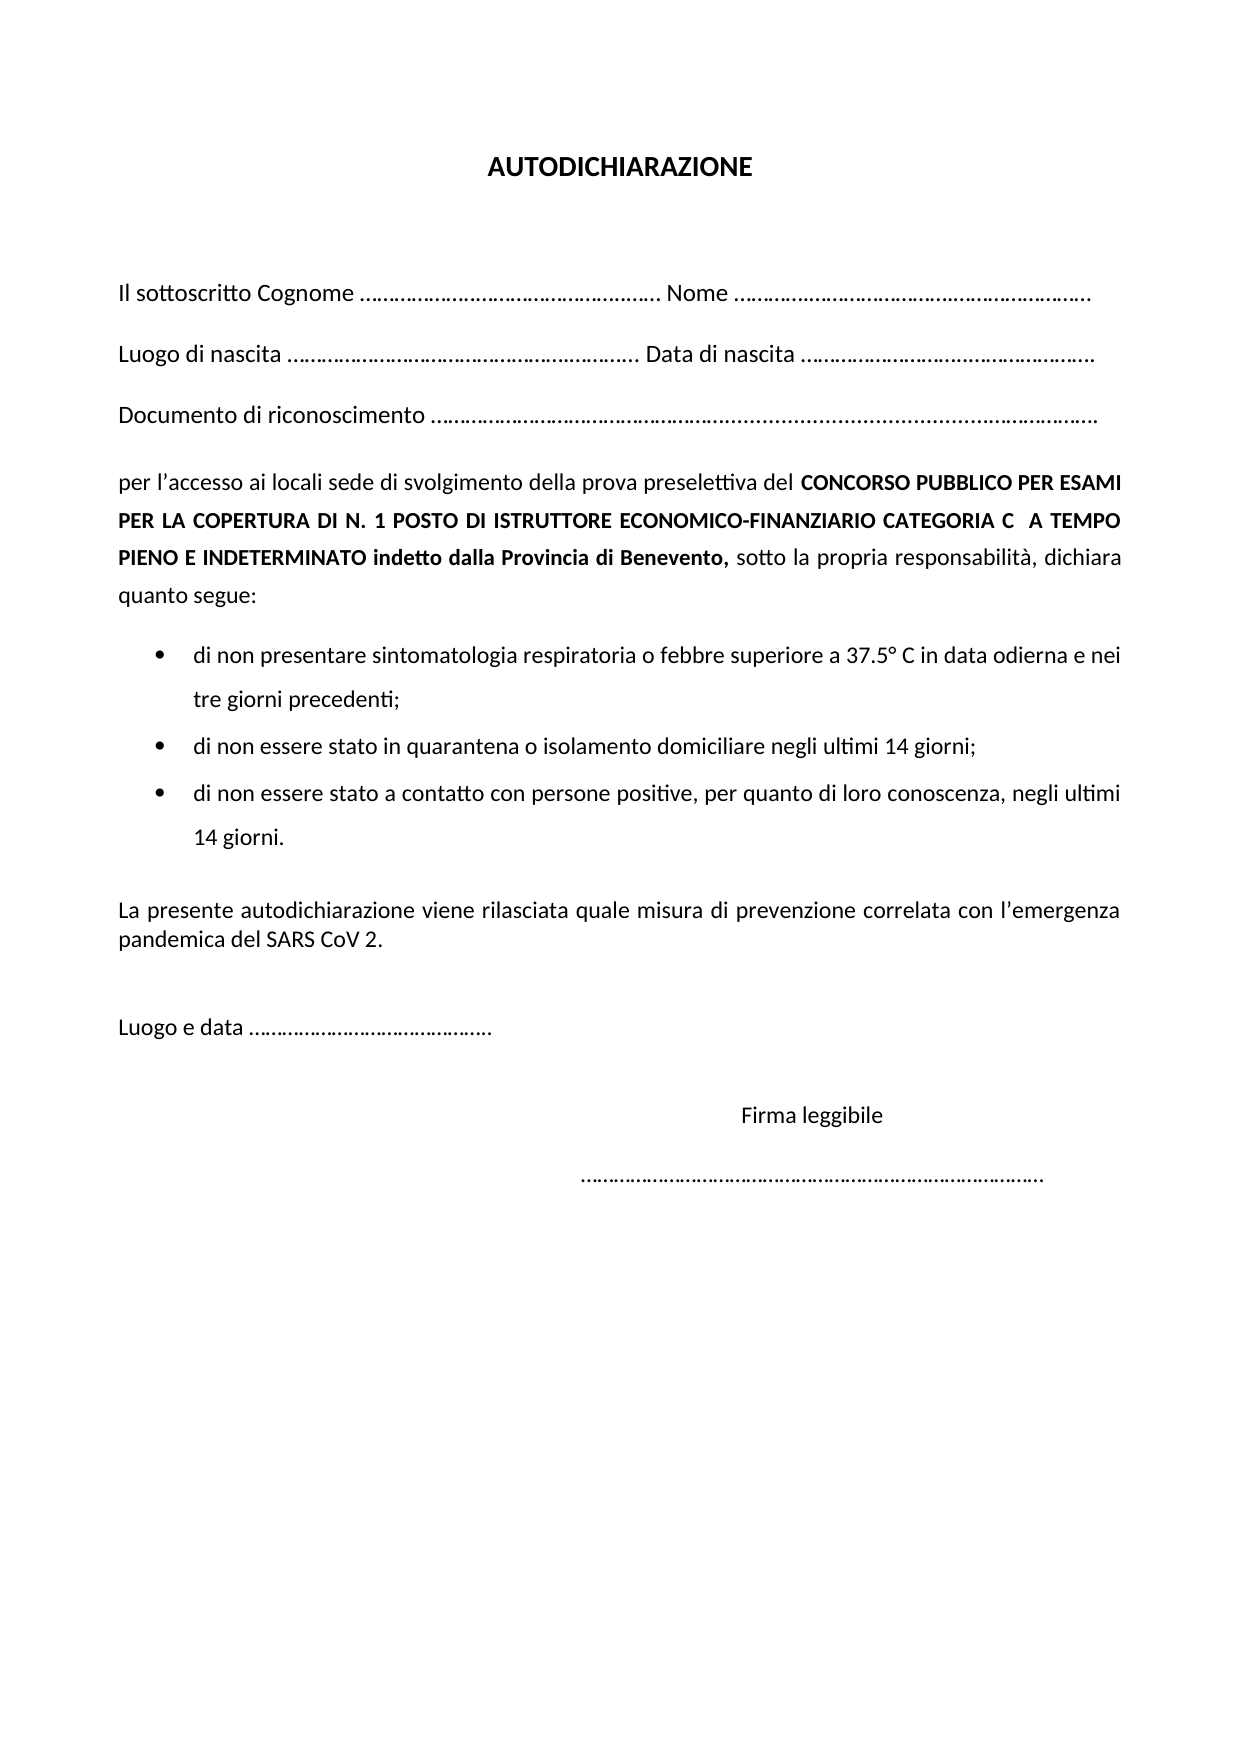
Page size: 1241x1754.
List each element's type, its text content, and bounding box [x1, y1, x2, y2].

text AUTODICHIARAZIONE [118, 148, 1122, 183]
text Firma leggibile [502, 1100, 1122, 1129]
list di non essere stato in quarantena o isolamento domiciliare negli ultimi 14 giorni; [156, 731, 1122, 760]
text Documento di riconoscimento ……………………………………………..........................................………………. [118, 399, 1122, 430]
text La presente autodichiarazione viene rilasciata quale misura di prevenzione correlata con l’emergenza pandemica del SARS CoV 2. [118, 895, 1122, 954]
list di non essere stato a contatto con persone positive, per quanto di loro conoscenza, negli ultimi 14 giorni. [156, 778, 1122, 851]
text Il sottoscritto Cognome ………………..……………………..…… Nome ………….…………………….…………………… [118, 277, 1122, 308]
text Luogo di nascita ………………………………………….………... Data di nascita ………………………..…………………. [118, 338, 1122, 369]
text per l’accesso ai locali sede di svolgimento della prova preselettiva del CONCORSO PUBBLICO PER ESAMI PER LA COPERTURA DI N. 1 POSTO DI ISTRUTTORE ECONOMICO-FINANZIARIO CATEGORIA C A TEMPO PIENO E INDETERMINATO indetto dalla Provincia di Benevento, sotto la propria responsabilità, dichiara quanto segue: [118, 461, 1122, 611]
text ………………………………………………………………………… [502, 1159, 1122, 1188]
list di non presentare sintomatologia respiratoria o febbre superiore a 37.5° C in data odierna e nei tre giorni precedenti; [156, 640, 1122, 713]
text Luogo e data …………………………………….. [118, 1012, 1122, 1042]
